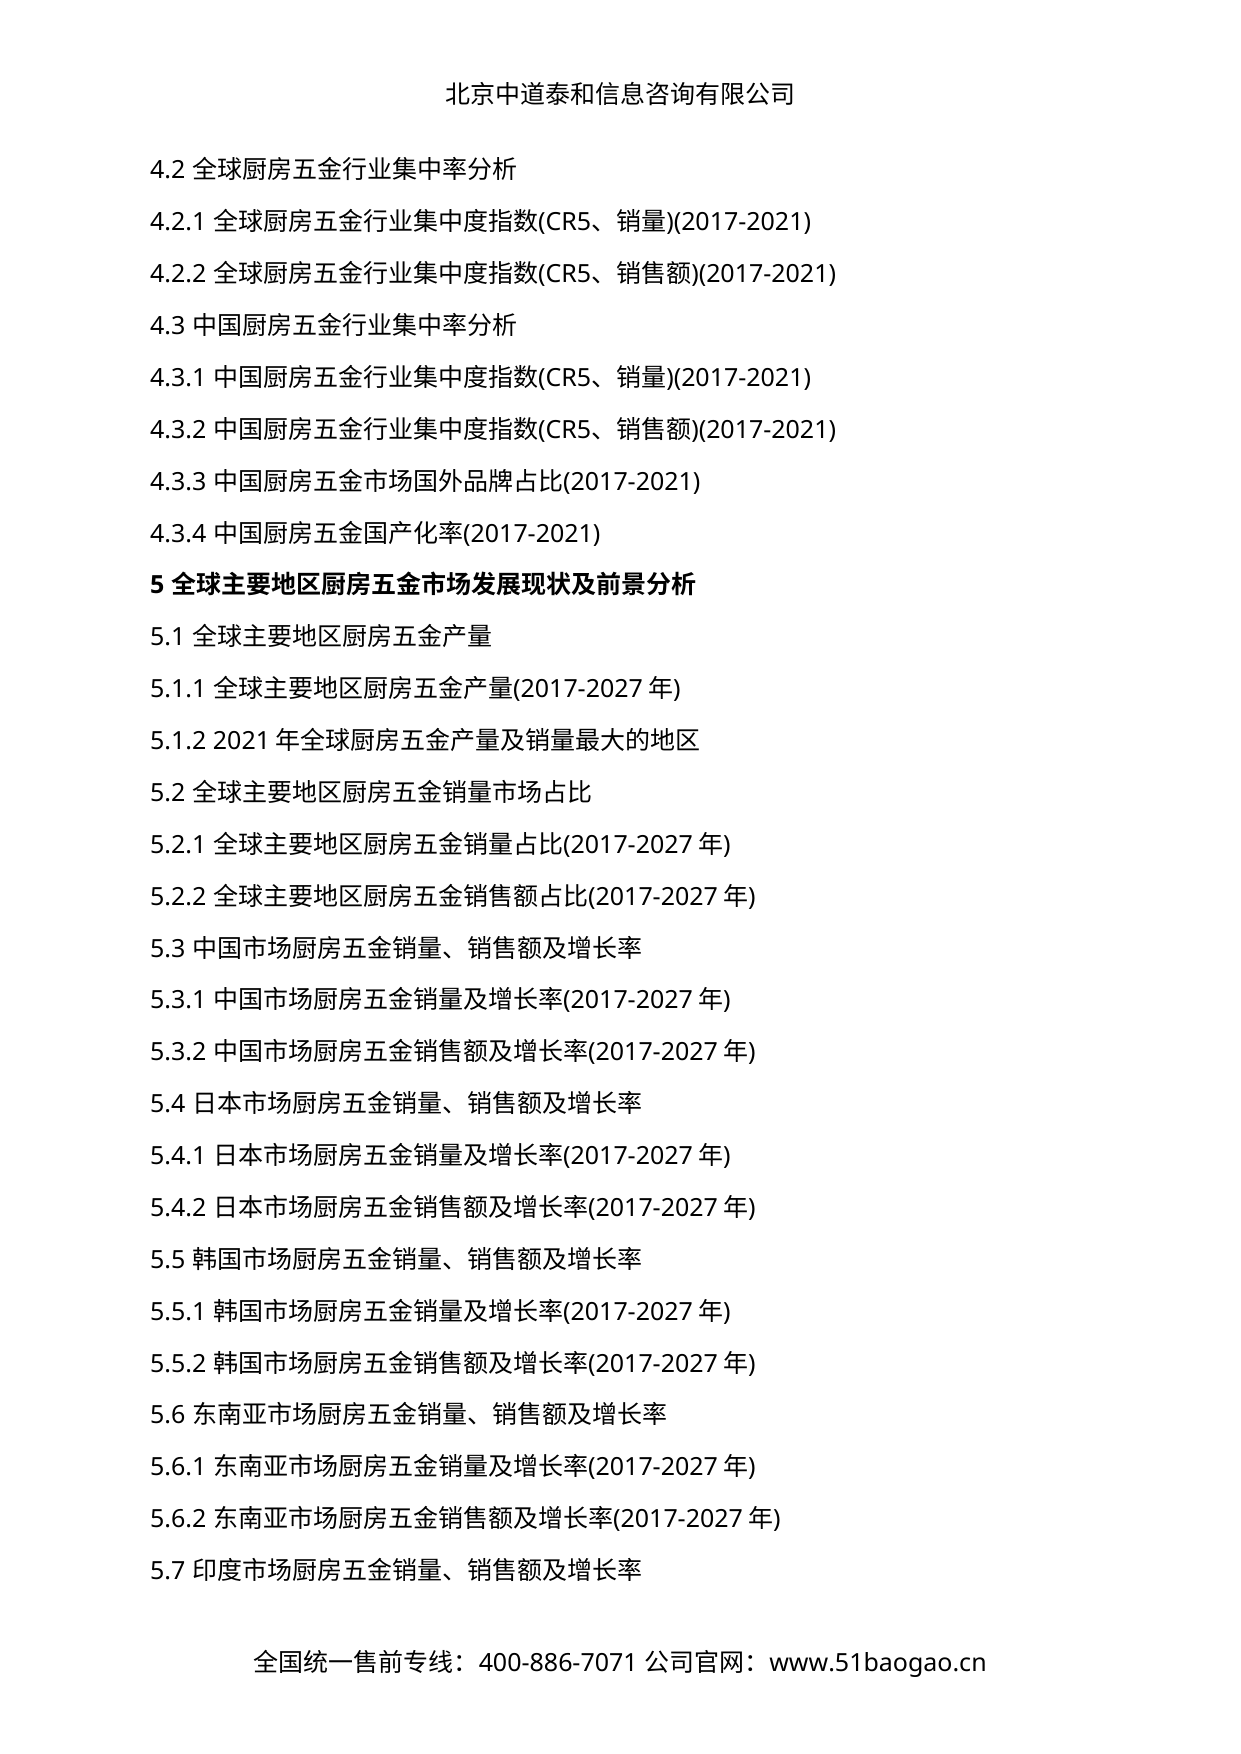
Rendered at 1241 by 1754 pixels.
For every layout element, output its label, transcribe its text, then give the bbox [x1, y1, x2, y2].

text 5 全球主要地区厨房五金市场发展现状及前景分析 [150, 565, 1090, 601]
text 4.3.1 中国厨房五金行业集中度指数(CR5、销量)(2017-2021) [150, 357, 1090, 394]
text 5.1 全球主要地区厨房五金产量 [150, 617, 1090, 653]
text 4.3 中国厨房五金行业集中率分析 [150, 306, 1090, 342]
text 5.5.1 韩国市场厨房五金销量及增长率(2017-2027年) [150, 1291, 1090, 1327]
text 5.3 中国市场厨房五金销量、销售额及增长率 [150, 928, 1090, 964]
text 4.3.2 中国厨房五金行业集中度指数(CR5、销售额)(2017-2021) [150, 409, 1090, 446]
text 5.1.1 全球主要地区厨房五金产量(2017-2027年) [150, 669, 1090, 705]
text 5.2.2 全球主要地区厨房五金销售额占比(2017-2027年) [150, 876, 1090, 912]
text 5.1.2 2021年全球厨房五金产量及销量最大的地区 [150, 721, 1090, 757]
text 5.5 韩国市场厨房五金销量、销售额及增长率 [150, 1239, 1090, 1276]
text 5.6.2 东南亚市场厨房五金销售额及增长率(2017-2027年) [150, 1499, 1090, 1535]
text 5.3.1 中国市场厨房五金销量及增长率(2017-2027年) [150, 980, 1090, 1016]
text 5.2.1 全球主要地区厨房五金销量占比(2017-2027年) [150, 824, 1090, 861]
text 5.4.1 日本市场厨房五金销量及增长率(2017-2027年) [150, 1136, 1090, 1172]
text 4.3.4 中国厨房五金国产化率(2017-2021) [150, 513, 1090, 549]
text 5.5.2 韩国市场厨房五金销售额及增长率(2017-2027年) [150, 1343, 1090, 1379]
text 5.7 印度市场厨房五金销量、销售额及增长率 [150, 1551, 1090, 1587]
text 5.4 日本市场厨房五金销量、销售额及增长率 [150, 1084, 1090, 1120]
text 5.6 东南亚市场厨房五金销量、销售额及增长率 [150, 1395, 1090, 1431]
text 5.6.1 东南亚市场厨房五金销量及增长率(2017-2027年) [150, 1447, 1090, 1483]
text 4.3.3 中国厨房五金市场国外品牌占比(2017-2021) [150, 461, 1090, 497]
text 4.2 全球厨房五金行业集中率分析 [150, 150, 1090, 186]
text 4.2.2 全球厨房五金行业集中度指数(CR5、销售额)(2017-2021) [150, 254, 1090, 290]
text 5.3.2 中国市场厨房五金销售额及增长率(2017-2027年) [150, 1032, 1090, 1068]
text 4.2.1 全球厨房五金行业集中度指数(CR5、销量)(2017-2021) [150, 202, 1090, 238]
text 5.4.2 日本市场厨房五金销售额及增长率(2017-2027年) [150, 1187, 1090, 1224]
text 5.2 全球主要地区厨房五金销量市场占比 [150, 772, 1090, 809]
